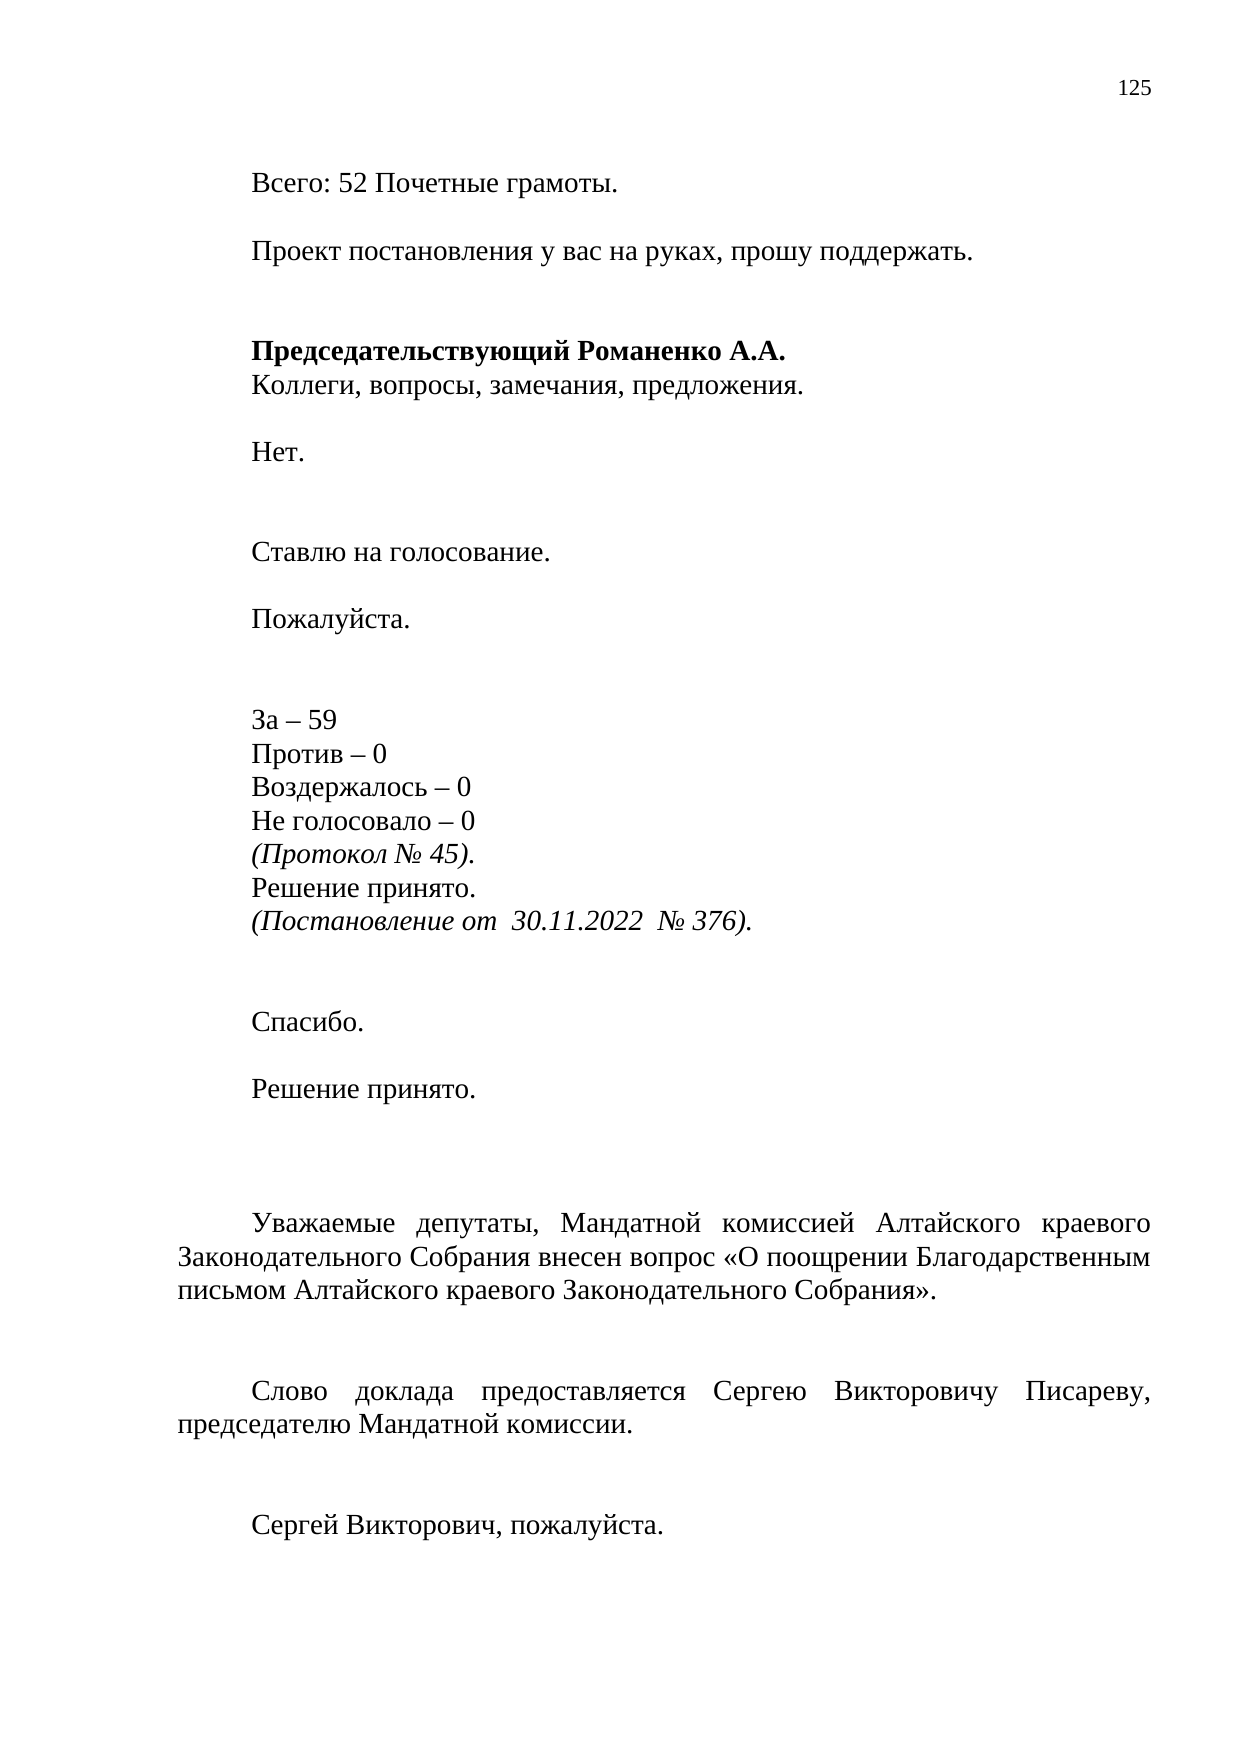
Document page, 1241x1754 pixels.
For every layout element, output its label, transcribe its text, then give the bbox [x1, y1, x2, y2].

text Решение принято. [177, 1071, 1152, 1105]
text Воздержалось – 0 [177, 769, 1152, 803]
text Проект постановления у вас на руках, прошу поддержать. [177, 233, 1152, 266]
text Сергей Викторович, пожалуйста. [177, 1507, 1152, 1541]
text Спасибо. [177, 1004, 1152, 1038]
text Против – 0 [177, 736, 1152, 769]
text Не голосовало – 0 [177, 803, 1152, 836]
text Председательствующий Романенко А.А. [177, 333, 1152, 367]
text (Протокол № 45). [177, 836, 1152, 870]
text (Постановление от 30.11.2022 № 376). [177, 903, 1152, 937]
text Всего: 52 Почетные грамоты. [177, 166, 1152, 199]
text За – 59 [177, 702, 1152, 736]
text Решение принято. [177, 870, 1152, 903]
text Уважаемые депутаты, Мандатной комиссией Алтайского краевого Законодательного Собрания внесен вопрос «О поощрении Благодарственным письмом Алтайского краевого Законодательного Собрания». [177, 1205, 1152, 1306]
text Пожалуйста. [177, 602, 1152, 635]
text Слово доклада предоставляется Сергею Викторовичу Писареву, председателю Мандатной комиссии. [177, 1373, 1152, 1440]
text Коллеги, вопросы, замечания, предложения. [177, 367, 1152, 400]
text Нет. [177, 434, 1152, 467]
text Ставлю на голосование. [177, 534, 1152, 568]
